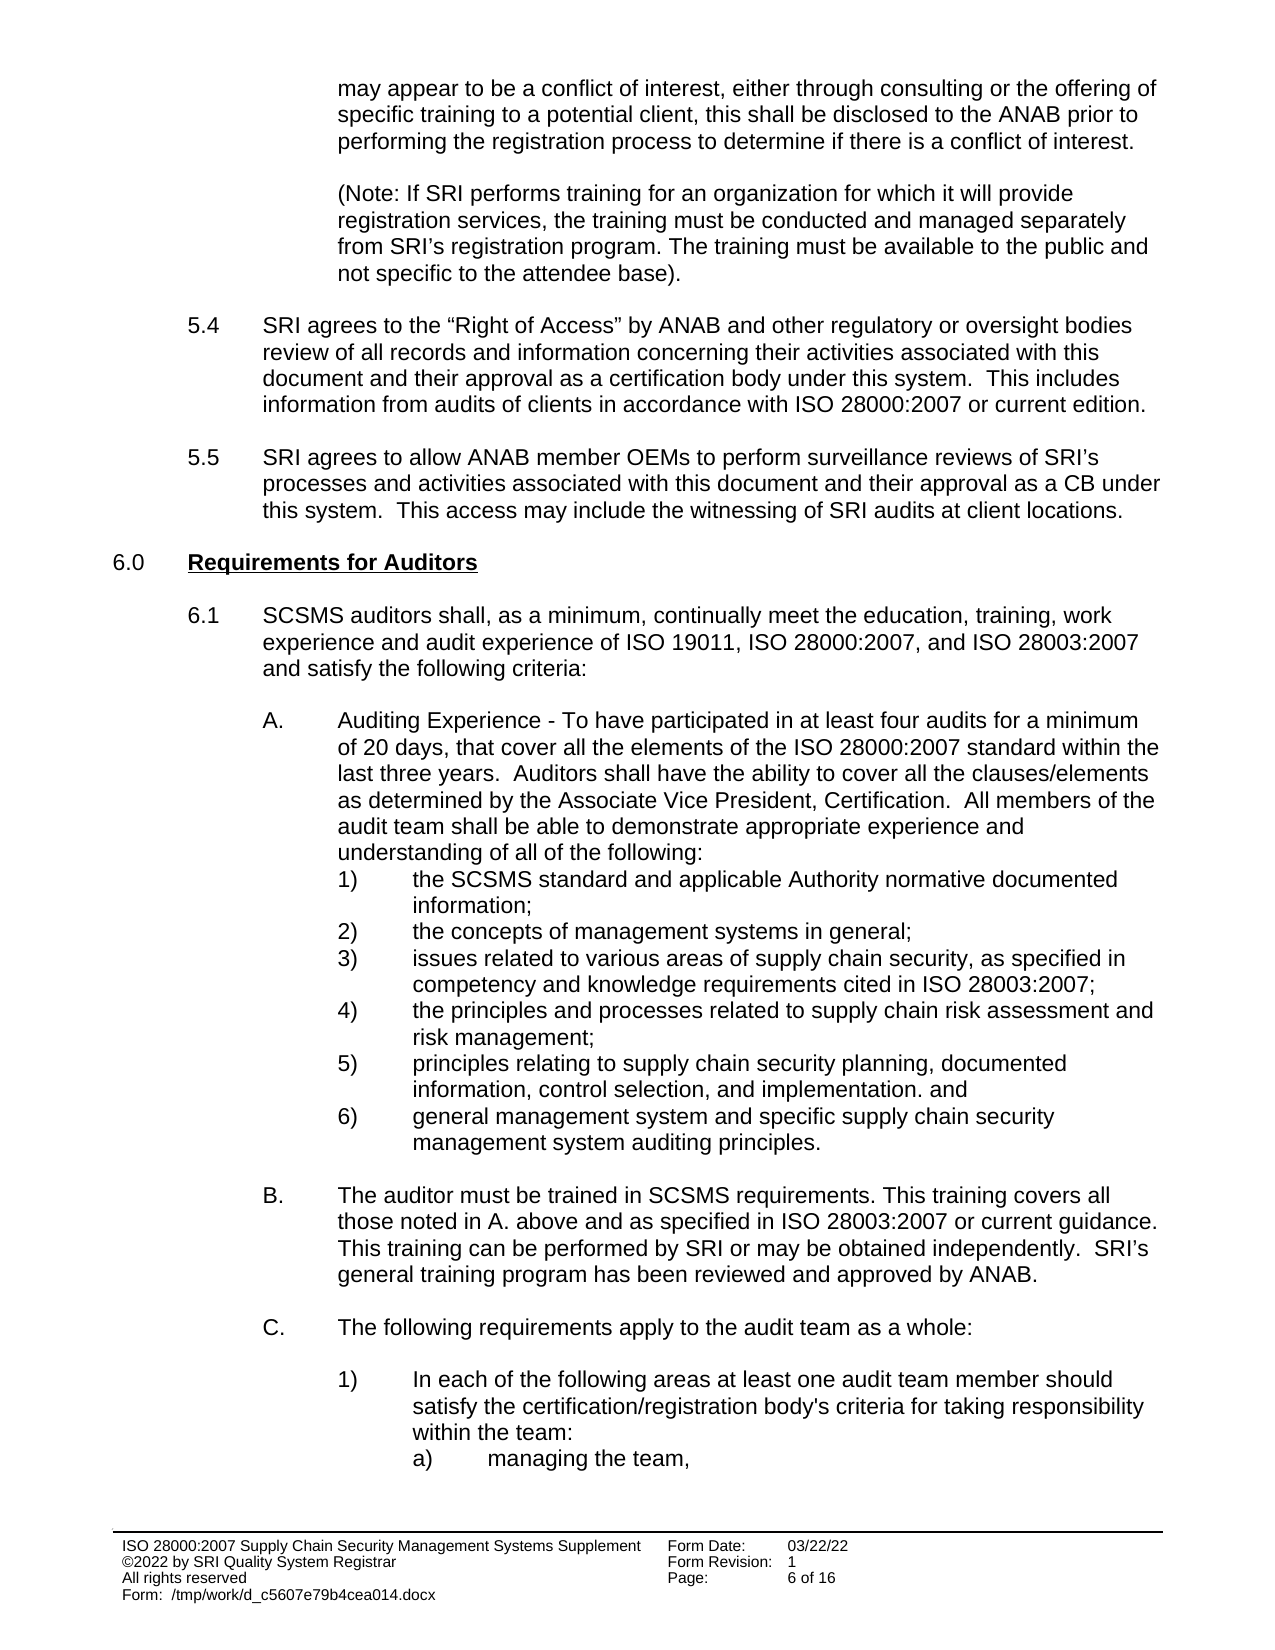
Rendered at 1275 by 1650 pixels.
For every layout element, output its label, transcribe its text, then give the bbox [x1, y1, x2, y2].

list the principles and processes related to supply chain risk assessment and risk management; [337, 997, 1162, 1050]
list (Note: If SRI performs training for an organization for which it will provide registration services, the training must be conducted and managed separately from SRI’s registration program. The training must be available to the public and not specific to the attendee base). [337, 180, 1162, 286]
list 6.0 Requirements for Auditors [112, 549, 1162, 576]
list issues related to various areas of supply chain security, as specified in competency and knowledge requirements cited in ISO 28003:2007; [337, 945, 1162, 997]
list SCSMS auditors shall, as a minimum, continually meet the education, training, work experience and audit experience of ISO 19011, ISO 28000:2007, and ISO 28003:2007 and satisfy the following criteria: [187, 602, 1162, 681]
list the concepts of management systems in general; [337, 918, 1162, 945]
list general management system and specific supply chain security management system auditing principles. [337, 1103, 1162, 1156]
list principles relating to supply chain security planning, documented information, control selection, and implementation. and [337, 1050, 1162, 1103]
list In each of the following areas at least one audit team member should satisfy the certification/registration body's criteria for taking responsibility within the team: [337, 1366, 1162, 1445]
list 5.4 SRI agrees to the “Right of Access” by ANAB and other regulatory or oversight bodies review of all records and information concerning their activities associated with this document and their approval as a certification body under this system. This includes information from audits of clients in accordance with ISO 28000:2007 or current edition. [187, 312, 1162, 418]
list Auditing Experience - To have participated in at least four audits for a minimum of 20 days, that cover all the elements of the ISO 28000:2007 standard within the last three years. Auditors shall have the ability to cover all the clauses/elements as determined by the Associate Vice President, Certification. All members of the audit team shall be able to demonstrate appropriate experience and understanding of all of the following: [262, 707, 1162, 866]
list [262, 75, 1162, 154]
list The auditor must be trained in SCSMS requirements. This training covers all those noted in A. above and as specified in ISO 28003:2007 or current guidance. This training can be performed by SRI or may be obtained independently. SRI’s general training program has been reviewed and approved by ANAB. [262, 1182, 1162, 1287]
list the SCSMS standard and applicable Authority normative documented information; [337, 866, 1162, 918]
list 5.5 SRI agrees to allow ANAB member OEMs to perform surveillance reviews of SRI’s processes and activities associated with this document and their approval as a CB under this system. This access may include the witnessing of SRI audits at client locations. [187, 444, 1162, 523]
list The following requirements apply to the audit team as a whole: [262, 1314, 1162, 1340]
list managing the team, [412, 1445, 1162, 1472]
